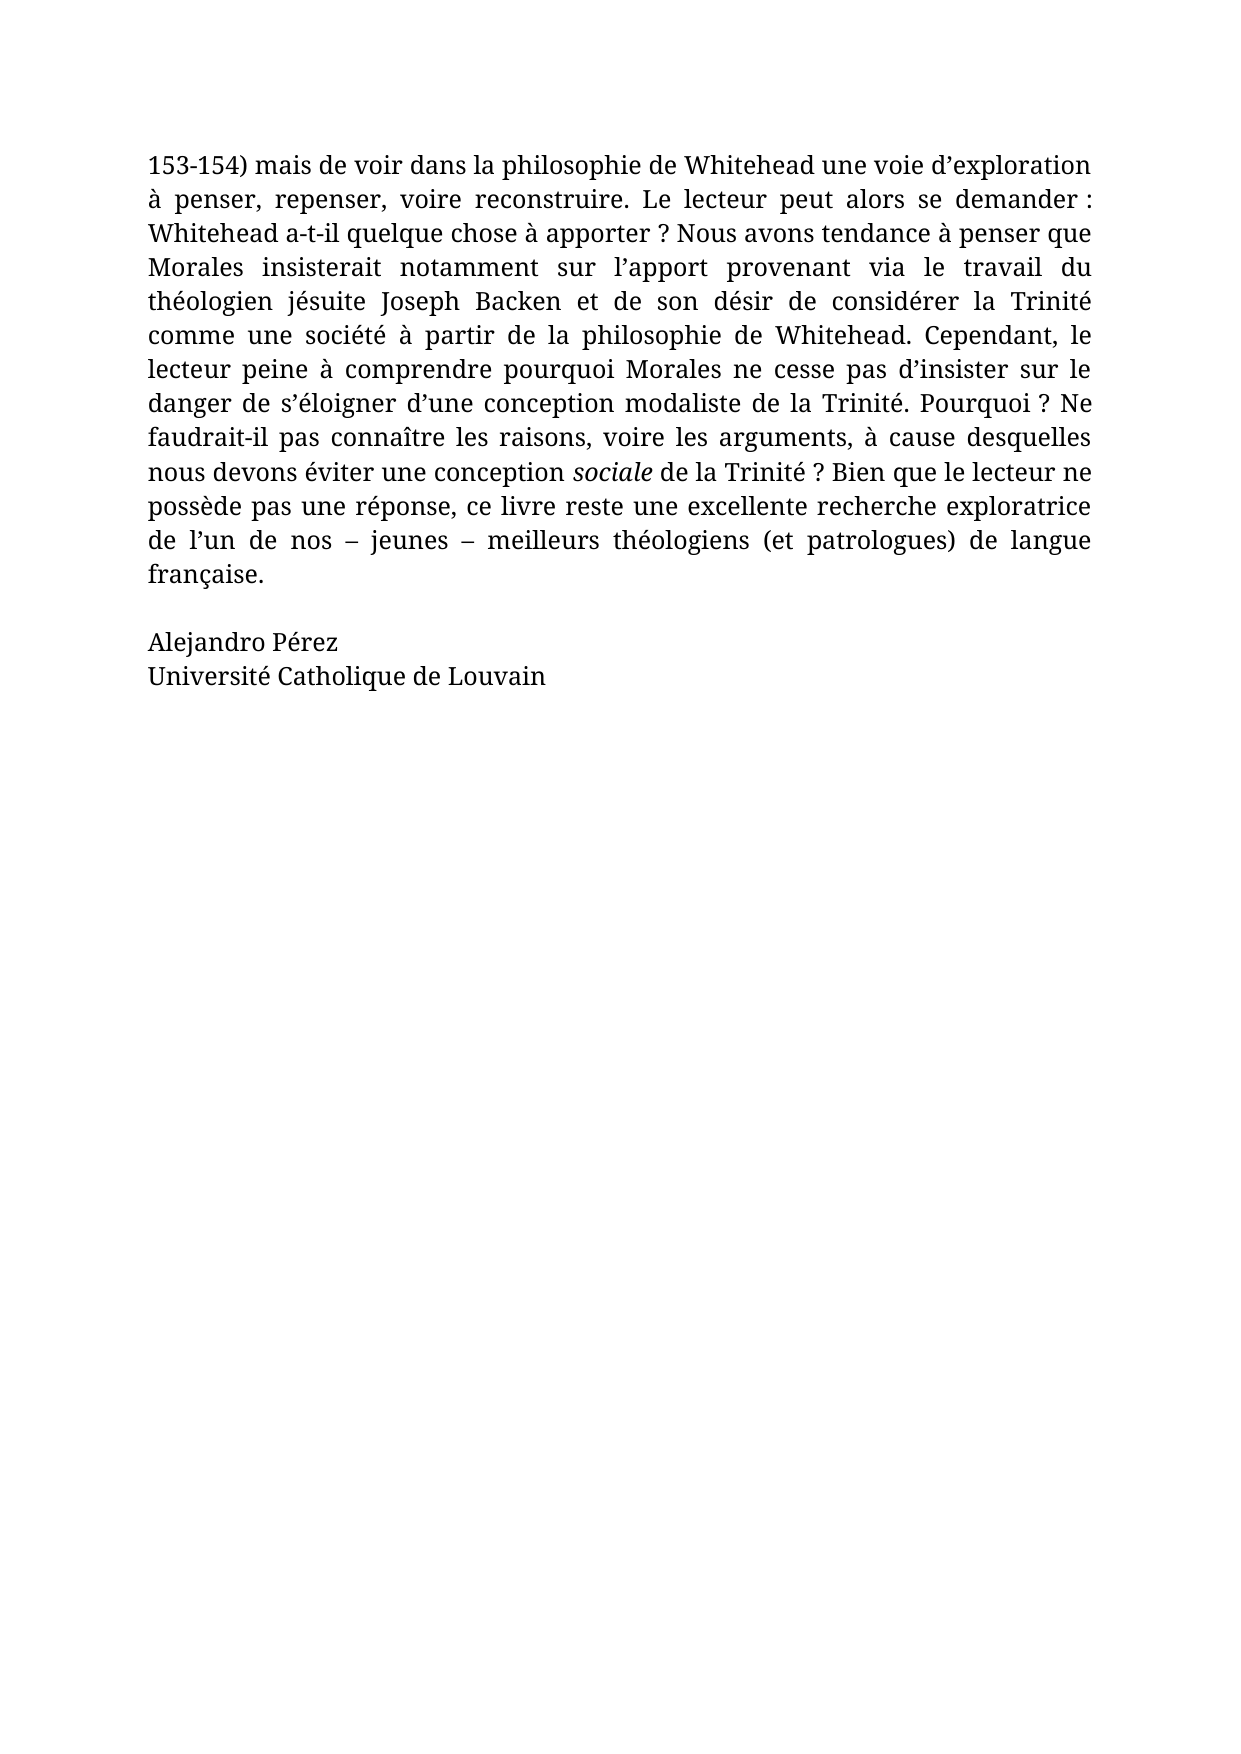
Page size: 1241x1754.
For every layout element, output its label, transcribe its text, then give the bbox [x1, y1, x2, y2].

text Alejandro Pérez [148, 624, 1093, 658]
text Université Catholique de Louvain [148, 658, 1093, 693]
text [148, 148, 1093, 590]
